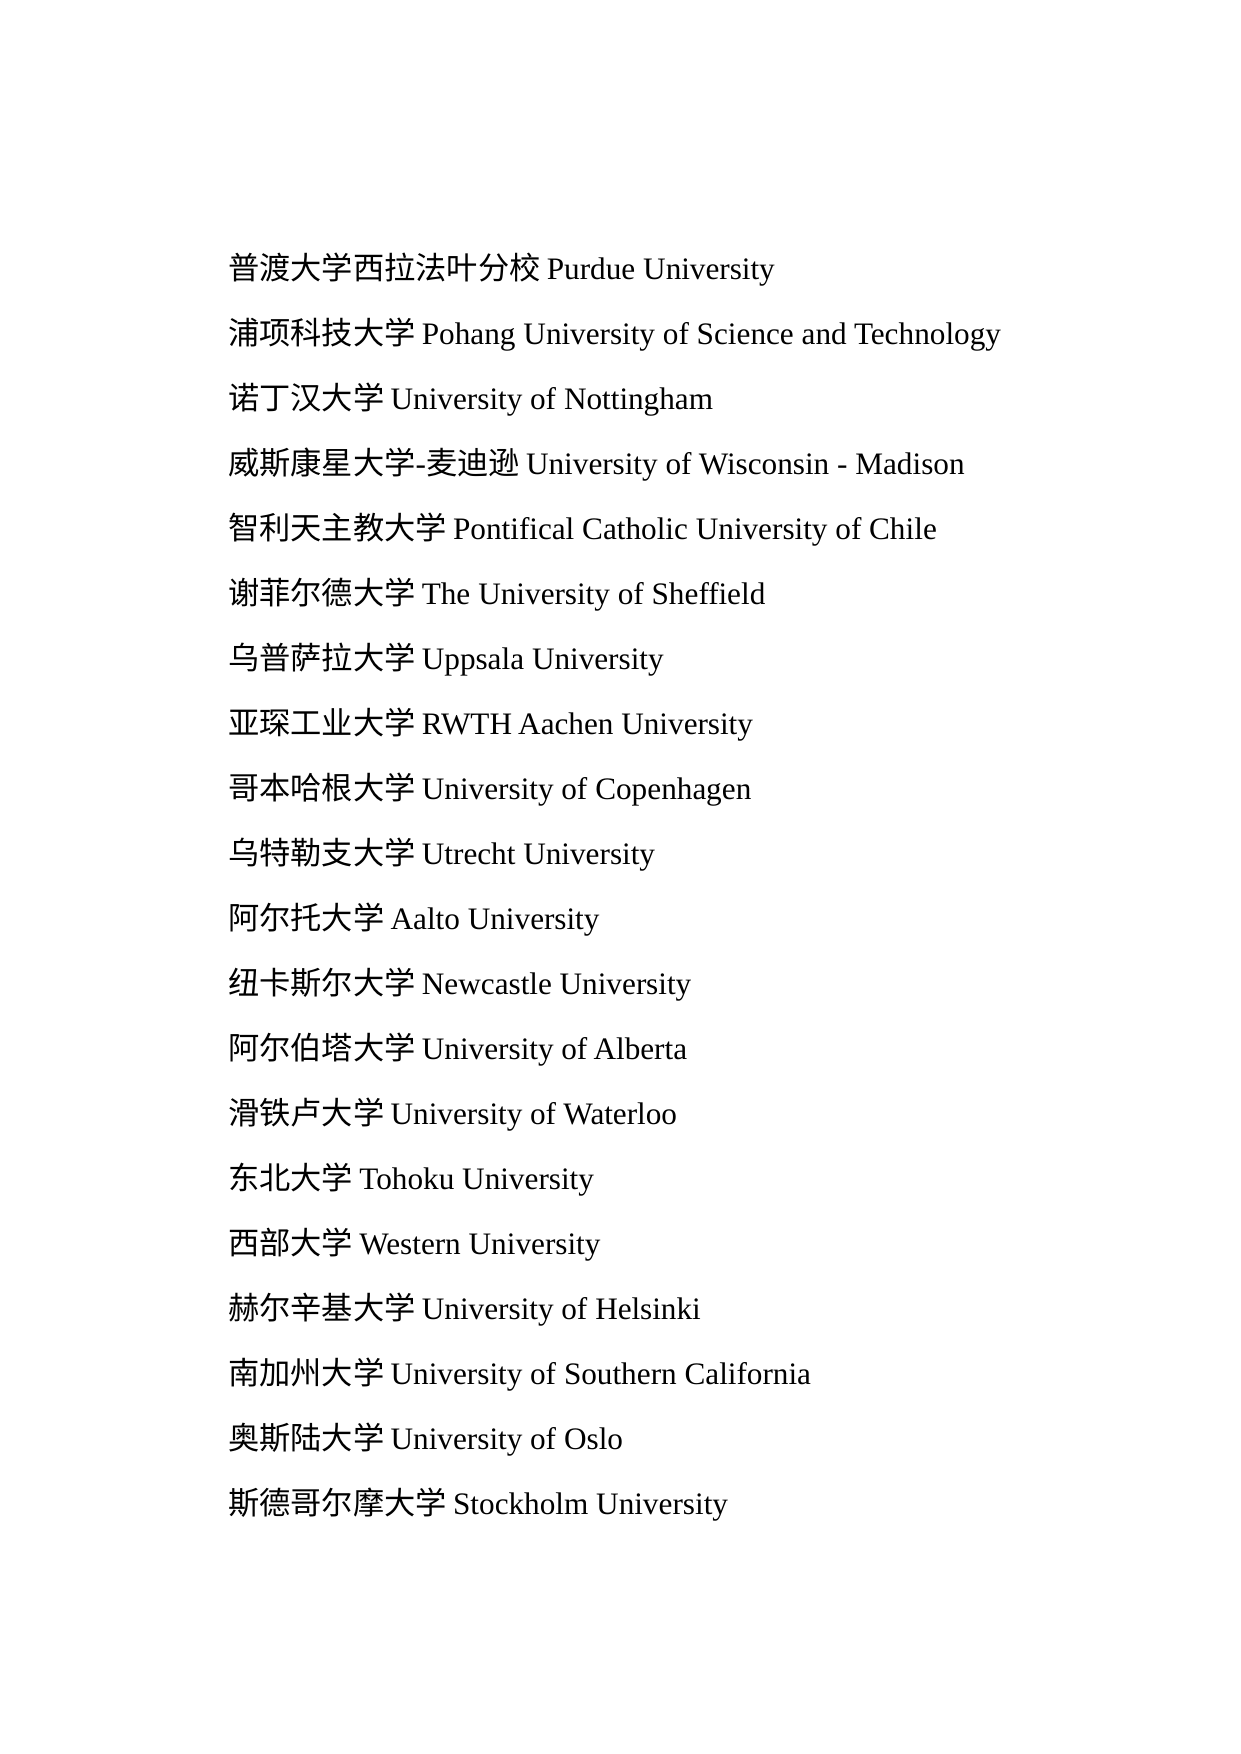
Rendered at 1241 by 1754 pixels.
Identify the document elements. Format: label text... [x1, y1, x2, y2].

text 威斯康星大学-麦迪逊University of Wisconsin - Madison [165, 428, 1087, 493]
text 阿尔伯塔大学University of Alberta [165, 1013, 1087, 1078]
text 阿尔托大学Aalto University [165, 883, 1087, 948]
text 斯德哥尔摩大学Stockholm University [165, 1468, 1087, 1533]
text 智利天主教大学Pontifical Catholic University of Chile [165, 493, 1087, 558]
text 哥本哈根大学University of Copenhagen [165, 753, 1087, 818]
text 普渡大学西拉法叶分校Purdue University [165, 233, 1087, 298]
text 东北大学Tohoku University [165, 1143, 1087, 1208]
text 西部大学Western University [165, 1208, 1087, 1273]
text 浦项科技大学Pohang University of Science and Technology [165, 298, 1087, 363]
text 南加州大学University of Southern California [165, 1338, 1087, 1403]
text 诺丁汉大学University of Nottingham [165, 363, 1087, 428]
text 奥斯陆大学University of Oslo [165, 1403, 1087, 1468]
text 乌特勒支大学Utrecht University [165, 818, 1087, 883]
text 亚琛工业大学RWTH Aachen University [165, 688, 1087, 753]
text 纽卡斯尔大学Newcastle University [165, 948, 1087, 1013]
text 乌普萨拉大学Uppsala University [165, 623, 1087, 688]
text 谢菲尔德大学The University of Sheffield [165, 558, 1087, 623]
text 赫尔辛基大学University of Helsinki [165, 1273, 1087, 1338]
text 滑铁卢大学University of Waterloo [165, 1078, 1087, 1143]
